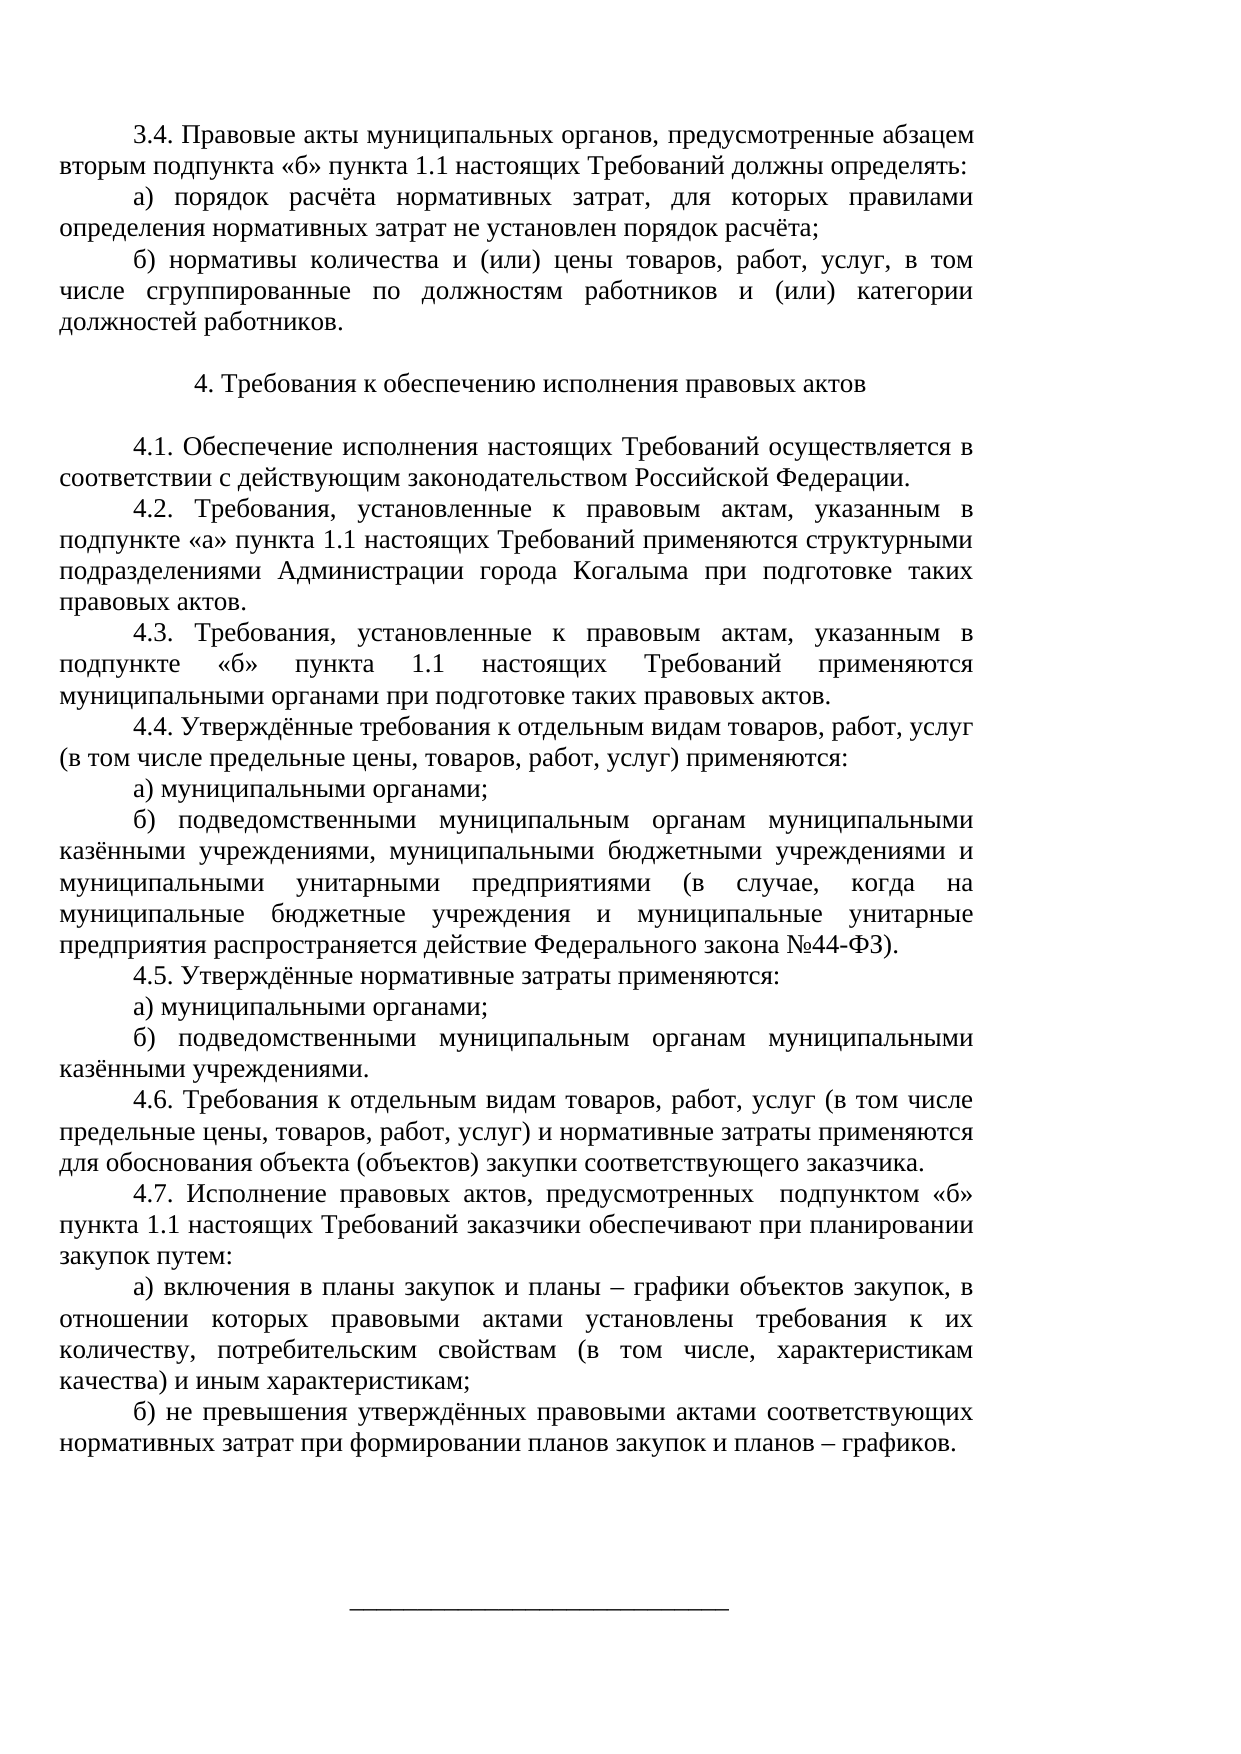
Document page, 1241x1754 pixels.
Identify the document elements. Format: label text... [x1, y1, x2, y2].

text а) включения в планы закупок и планы – графики объектов закупок, в отношении которых правовыми актами установлены требования к их количеству, потребительским свойствам (в том числе, характеристикам качества) и иным характеристикам; [59, 1271, 974, 1395]
text а) порядок расчёта нормативных затрат, для которых правилами определения нормативных затрат не установлен порядок расчёта; [59, 180, 974, 243]
text ____________________________ [59, 1582, 945, 1613]
text б) нормативы количества и (или) цены товаров, работ, услуг, в том числе сгруппированные по должностям работников и (или) категории должностей работников. [59, 243, 974, 336]
text б) не превышения утверждённых правовыми актами соответствующих нормативных затрат при формировании планов закупок и планов – графиков. [59, 1395, 974, 1457]
text 4.3. Требования, установленные к правовым актам, указанным в подпункте «б» пункта 1.1 настоящих Требований применяются муниципальными органами при подготовке таких правовых актов. [59, 616, 974, 710]
text б) подведомственными муниципальным органам муниципальными казёнными учреждениями, муниципальными бюджетными учреждениями и муниципальными унитарными предприятиями (в случае, когда на муниципальные бюджетные учреждения и муниципальные унитарные предприятия распространяется действие Федерального закона №44-ФЗ). [59, 803, 974, 959]
text б) подведомственными муниципальным органам муниципальными казёнными учреждениями. [59, 1021, 974, 1084]
text 4.2. Требования, установленные к правовым актам, указанным в подпункте «а» пункта 1.1 настоящих Требований применяются структурными подразделениями Администрации города Когалыма при подготовке таких правовых актов. [59, 492, 974, 616]
text а) муниципальными органами; [59, 772, 974, 803]
text а) муниципальными органами; [59, 990, 974, 1021]
text 4. Требования к обеспечению исполнения правовых актов [59, 367, 945, 398]
text 4.4. Утверждённые требования к отдельным видам товаров, работ, услуг (в том числе предельные цены, товаров, работ, услуг) применяются: [59, 710, 974, 772]
text 4.5. Утверждённые нормативные затраты применяются: [59, 959, 974, 990]
text 4.1. Обеспечение исполнения настоящих Требований осуществляется в соответствии с действующим законодательством Российской Федерации. [59, 429, 974, 492]
text 4.7. Исполнение правовых актов, предусмотренных подпунктом «б» пункта 1.1 настоящих Требований заказчики обеспечивают при планировании закупок путем: [59, 1177, 974, 1271]
text 4.6. Требования к отдельным видам товаров, работ, услуг (в том числе предельные цены, товаров, работ, услуг) и нормативные затраты применяются для обоснования объекта (объектов) закупки соответствующего заказчика. [59, 1084, 974, 1177]
text 3.4. Правовые акты муниципальных органов, предусмотренные абзацем вторым подпункта «б» пункта 1.1 настоящих Требований должны определять: [59, 118, 974, 180]
